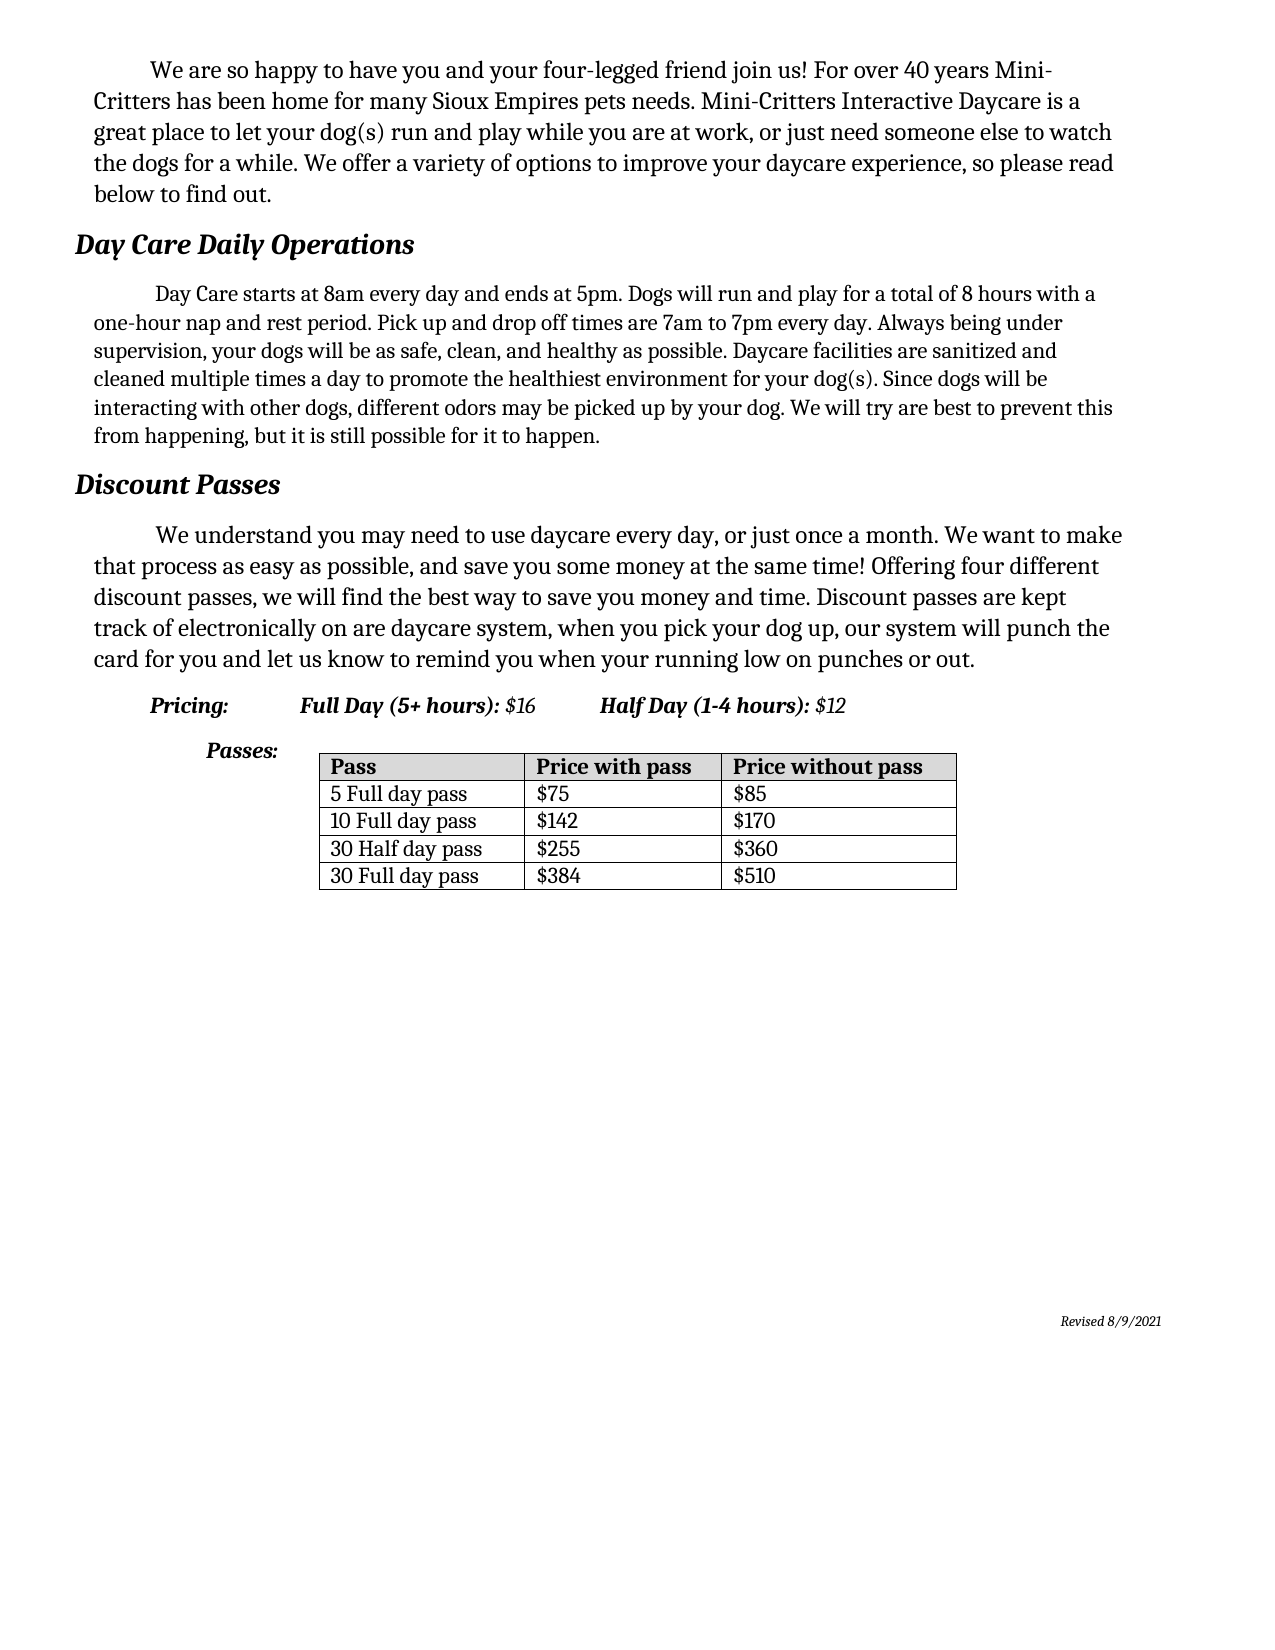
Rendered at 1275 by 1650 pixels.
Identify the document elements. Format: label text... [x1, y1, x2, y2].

text Revised 8/9/2021 [94, 1313, 1162, 1329]
text Discount Passes [75, 468, 1125, 502]
table_cell $360 [722, 836, 956, 862]
table_cell $142 [525, 808, 721, 834]
table_cell $384 [525, 863, 721, 889]
table_cell 10 Full day pass [320, 808, 524, 834]
text Pricing: Full Day (5+ hours): $16 Half Day (1-4 hours): $12 [94, 693, 1125, 719]
table_cell $255 [525, 836, 721, 862]
text We are so happy to have you and your four-legged friend join us! For over 40 years Mini-Critters has been home for many Sioux Empires pets needs. Mini-Critters Interactive Daycare is a great place to let your dog(s) run and play while you are at work, or just need someone else to watch the dogs for a while. We offer a variety of options to improve your daycare experience, so please read below to find out. [75, 56, 1125, 209]
table_cell $85 [722, 781, 956, 807]
table_cell $75 [525, 781, 721, 807]
table_cell 30 Full day pass [320, 863, 524, 889]
table_cell $170 [722, 808, 956, 834]
text Day Care Daily Operations [75, 228, 1125, 262]
table_cell 30 Half day pass [320, 836, 524, 862]
text Passes: [150, 738, 1125, 764]
table_header Price without pass [722, 754, 956, 780]
table_header Price with pass [525, 754, 721, 780]
table_header Pass [320, 754, 524, 780]
text We understand you may need to use daycare every day, or just once a month. We want to make that process as easy as possible, and save you some money at the same time! Offering four different discount passes, we will find the best way to save you money and time. Discount passes are kept track of electronically on are daycare system, when you pick your dog up, our system will punch the card for you and let us know to remind you when your running low on punches or out. [94, 521, 1125, 674]
table_cell $510 [722, 863, 956, 889]
text Day Care starts at 8am every day and ends at 5pm. Dogs will run and play for a total of 8 hours with a one-hour nap and rest period. Pick up and drop off times are 7am to 7pm every day. Always being under supervision, your dogs will be as safe, clean, and healthy as possible. Daycare facilities are sanitized and cleaned multiple times a day to promote the healthiest environment for your dog(s). Since dogs will be interacting with other dogs, different odors may be picked up by your dog. We will try are best to prevent this from happening, but it is still possible for it to happen. [75, 281, 1125, 449]
table_cell 5 Full day pass [320, 781, 524, 807]
